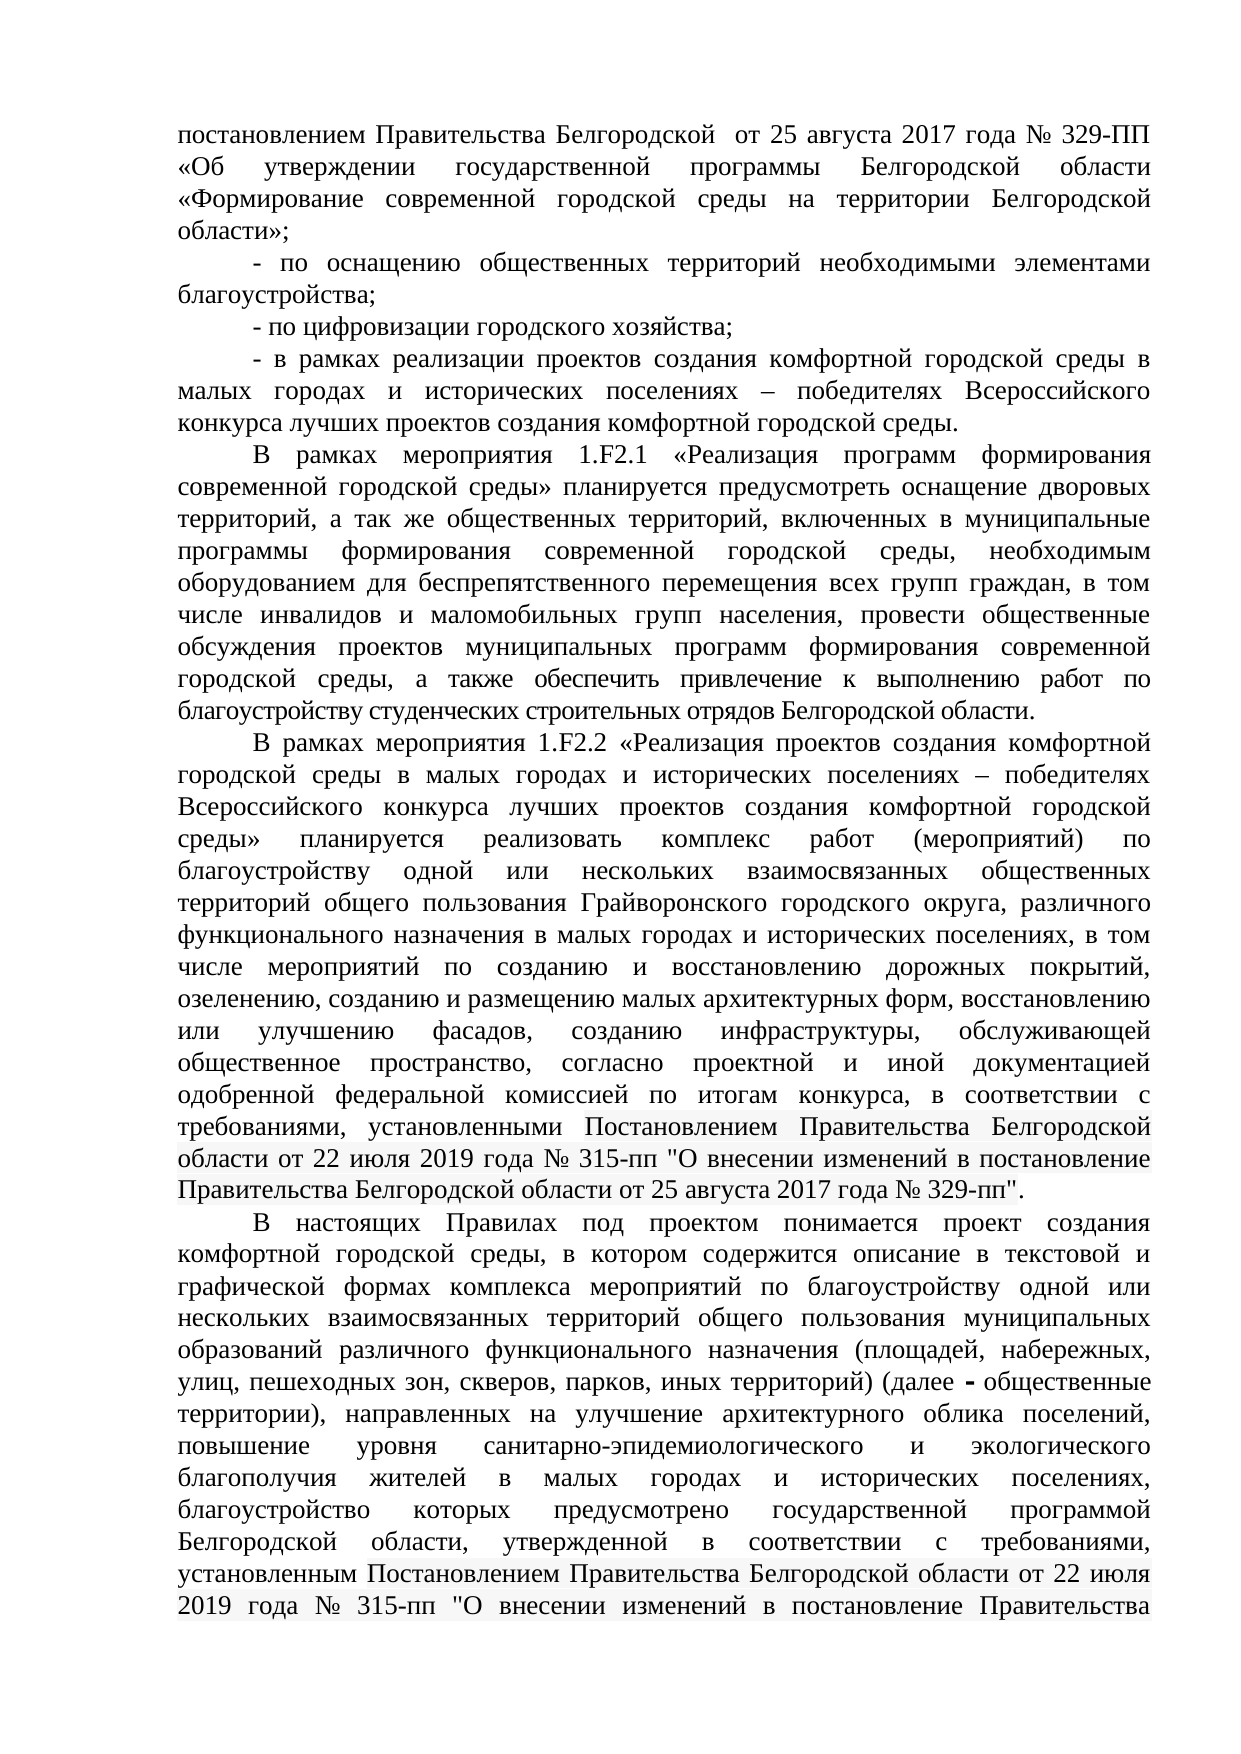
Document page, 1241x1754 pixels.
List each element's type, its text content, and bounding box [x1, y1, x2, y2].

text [177, 118, 1152, 246]
text В рамках мероприятия 1.F2.1 «Реализация программ формирования современной городской среды» планируется предусмотреть оснащение дворовых территорий, а так же общественных территорий, включенных в муниципальные программы формирования современной городской среды, необходимым оборудованием для беспрепятственного перемещения всех групп граждан, в том числе инвалидов и маломобильных групп населения, провести общественные обсуждения проектов муниципальных программ формирования современной городской среды, а также обеспечить привлечение к выполнению работ по благоустройству студенческих строительных отрядов Белгородской области. [177, 438, 1152, 726]
text В рамках мероприятия 1.F2.2 «Реализация проектов создания комфортной городской среды в малых городах и исторических поселениях – победителях Всероссийского конкурса лучших проектов создания комфортной городской среды» планируется реализовать комплекс работ (мероприятий) по благоустройству одной или нескольких взаимосвязанных общественных территорий общего пользования Грайворонского городского округа, различного функционального назначения в малых городах и исторических поселениях, в том числе мероприятий по созданию и восстановлению дорожных покрытий, озеленению, созданию и размещению малых архитектурных форм, восстановлению или улучшению фасадов, созданию инфраструктуры, обслуживающей общественное пространство, согласно проектной и иной документацией одобренной федеральной комиссией по итогам конкурса, в соответствии с требованиями, установленными Постановлением Правительства Белгородской области от 22 июля 2019 года № 315-пп "О внесении изменений в постановление Правительства Белгородской области от 25 августа 2017 года № 329-пп". [177, 726, 1152, 1142]
text - по оснащению общественных территорий необходимыми элементами благоустройства; [177, 246, 1152, 310]
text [177, 1205, 1152, 1589]
text - по цифровизации городского хозяйства; [177, 310, 1152, 342]
text - в рамках реализации проектов создания комфортной городской среды в малых городах и исторических поселениях – победителях Всероссийского конкурса лучших проектов создания комфортной городской среды. [177, 342, 1152, 438]
